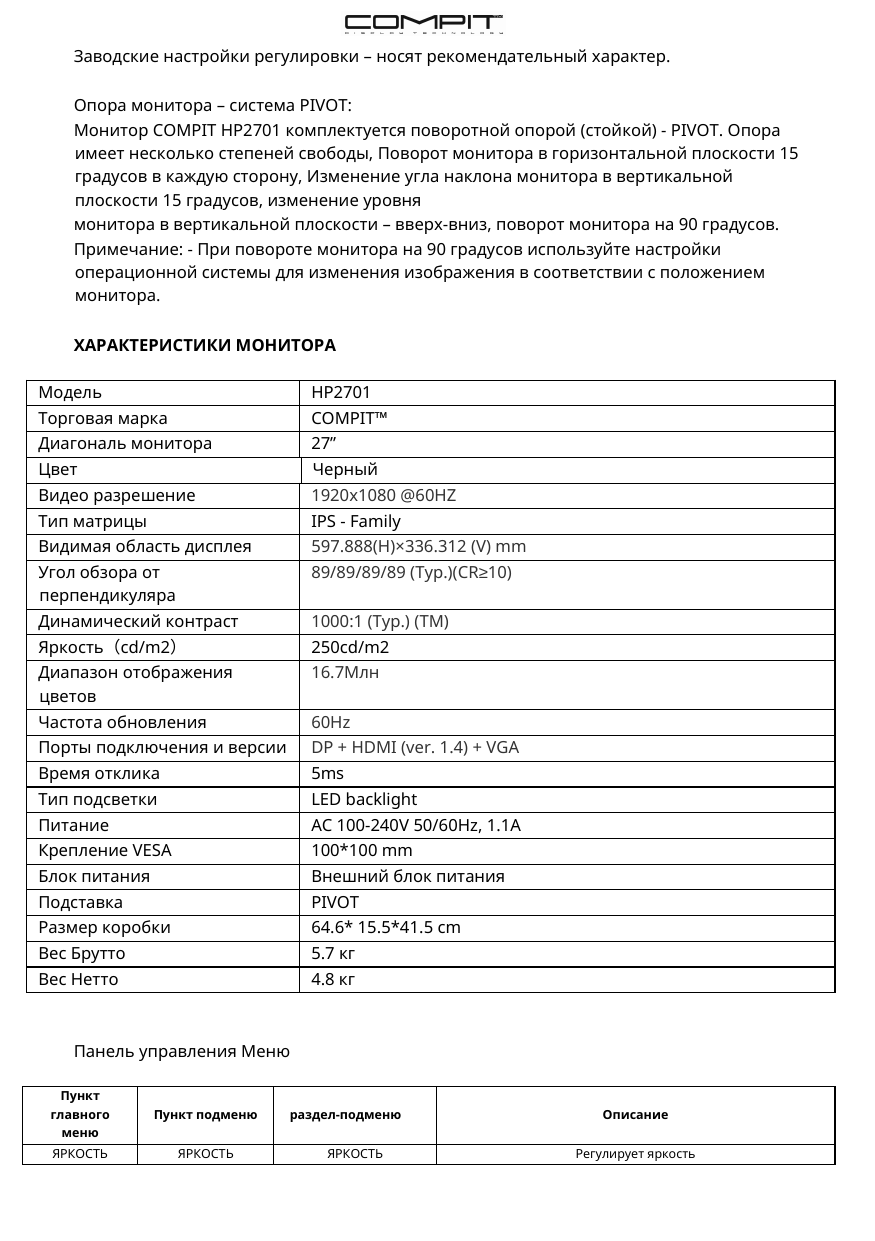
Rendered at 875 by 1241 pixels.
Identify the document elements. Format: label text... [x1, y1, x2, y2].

table_cell Видео разрешение [27, 484, 299, 508]
table_cell LED backlight [300, 788, 834, 812]
table_cell Видимая область дисплея [27, 535, 299, 559]
table_cell Вес Нетто [27, 968, 299, 992]
table_cell 5ms [300, 762, 834, 786]
table_cell 250cd/m2 [300, 635, 834, 660]
table_cell Цвет [27, 458, 301, 482]
table_cell Регулирует яркость [437, 1145, 834, 1164]
table_header Пункт главного меню [23, 1087, 137, 1143]
table_header Пункт подменю [138, 1087, 273, 1143]
text Опора монитора – система PIVOT: [73, 93, 802, 116]
table_cell Тип подсветки [27, 788, 299, 812]
table_cell Динамический контраст [27, 610, 299, 634]
table_cell Внешний блок питания [300, 865, 834, 889]
table_cell Яркость（cd/m2） [27, 635, 299, 660]
table_cell Тип матрицы [27, 509, 299, 534]
table_cell Питание [27, 813, 299, 838]
table_cell 89/89/89/89 (Typ.)(CR≥10) [300, 561, 834, 609]
table_cell Диагональ монитора [27, 432, 299, 457]
table_cell Диапазон отображения цветов [27, 661, 299, 709]
text Панель управления Меню [73, 1039, 802, 1062]
table_cell COMPIT™ [300, 406, 834, 431]
table_cell 100*100 mm [300, 839, 834, 863]
table_cell ЯРКОСТЬ [274, 1145, 436, 1164]
table_cell Блок питания [27, 865, 299, 889]
table_cell Черный [302, 458, 834, 482]
table_header HP2701 [300, 381, 834, 405]
table_header Модель [27, 381, 299, 405]
table_cell 60Hz [300, 710, 834, 735]
table_cell ЯРКОСТЬ [23, 1145, 137, 1164]
text Заводские настройки регулировки – носят рекомендательный характер. [73, 44, 802, 67]
table_cell Частота обновления [27, 710, 299, 735]
table_header раздел-подменю [274, 1087, 436, 1143]
table_cell 1000:1 (Typ.) (TM) [300, 610, 834, 634]
table_cell Торговая марка [27, 406, 299, 431]
text Монитор COMPIT HP2701 комплектуется поворотной опорой (стойкой) - PIVOT. Опора имеет несколько степеней свободы, Поворот монитора в горизонтальной плоскости 15 градусов в каждую сторону, Изменение угла наклона монитора в вертикальной плоскости 15 градусов, изменение уровня [73, 118, 802, 211]
table_cell 27” [300, 432, 834, 457]
table_cell Подставка [27, 890, 299, 915]
table_cell PIVOT [300, 890, 834, 915]
table_cell 597.888(H)×336.312 (V) mm [300, 535, 834, 559]
table_cell IPS - Family [300, 509, 834, 534]
table_cell 64.6* 15.5*41.5 cm [300, 916, 834, 941]
table_cell ЯРКОСТЬ [138, 1145, 273, 1164]
table_cell Вес Брутто [27, 942, 299, 966]
table_cell 16.7Mлн [300, 661, 834, 709]
table_cell DP + HDMI (ver. 1.4) + VGA [300, 736, 834, 761]
table_cell AC 100-240V 50/60Hz, 1.1A [300, 813, 834, 838]
table_cell Порты подключения и версии [27, 736, 299, 761]
table_cell 4.8 кг [300, 968, 834, 992]
table_header Описание [437, 1087, 834, 1143]
table_cell Время отклика [27, 762, 299, 786]
table_cell Размер коробки [27, 916, 299, 941]
text Примечание: - При повороте монитора на 90 градусов используйте настройки операционной системы для изменения изображения в соответствии с положением монитора. [73, 237, 802, 307]
table_cell Крепление VESA [27, 839, 299, 863]
table_cell Угол обзора от перпендикуляра [27, 561, 299, 609]
table_cell 1920x1080 @60HZ [300, 484, 834, 508]
text ХАРАКТЕРИСТИКИ МОНИТОРА [73, 333, 802, 356]
table_cell 5.7 кг [300, 942, 834, 966]
text монитора в вертикальной плоскости – вверх-вниз, поворот монитора на 90 градусов. [73, 213, 802, 235]
picture [341, 11, 506, 36]
